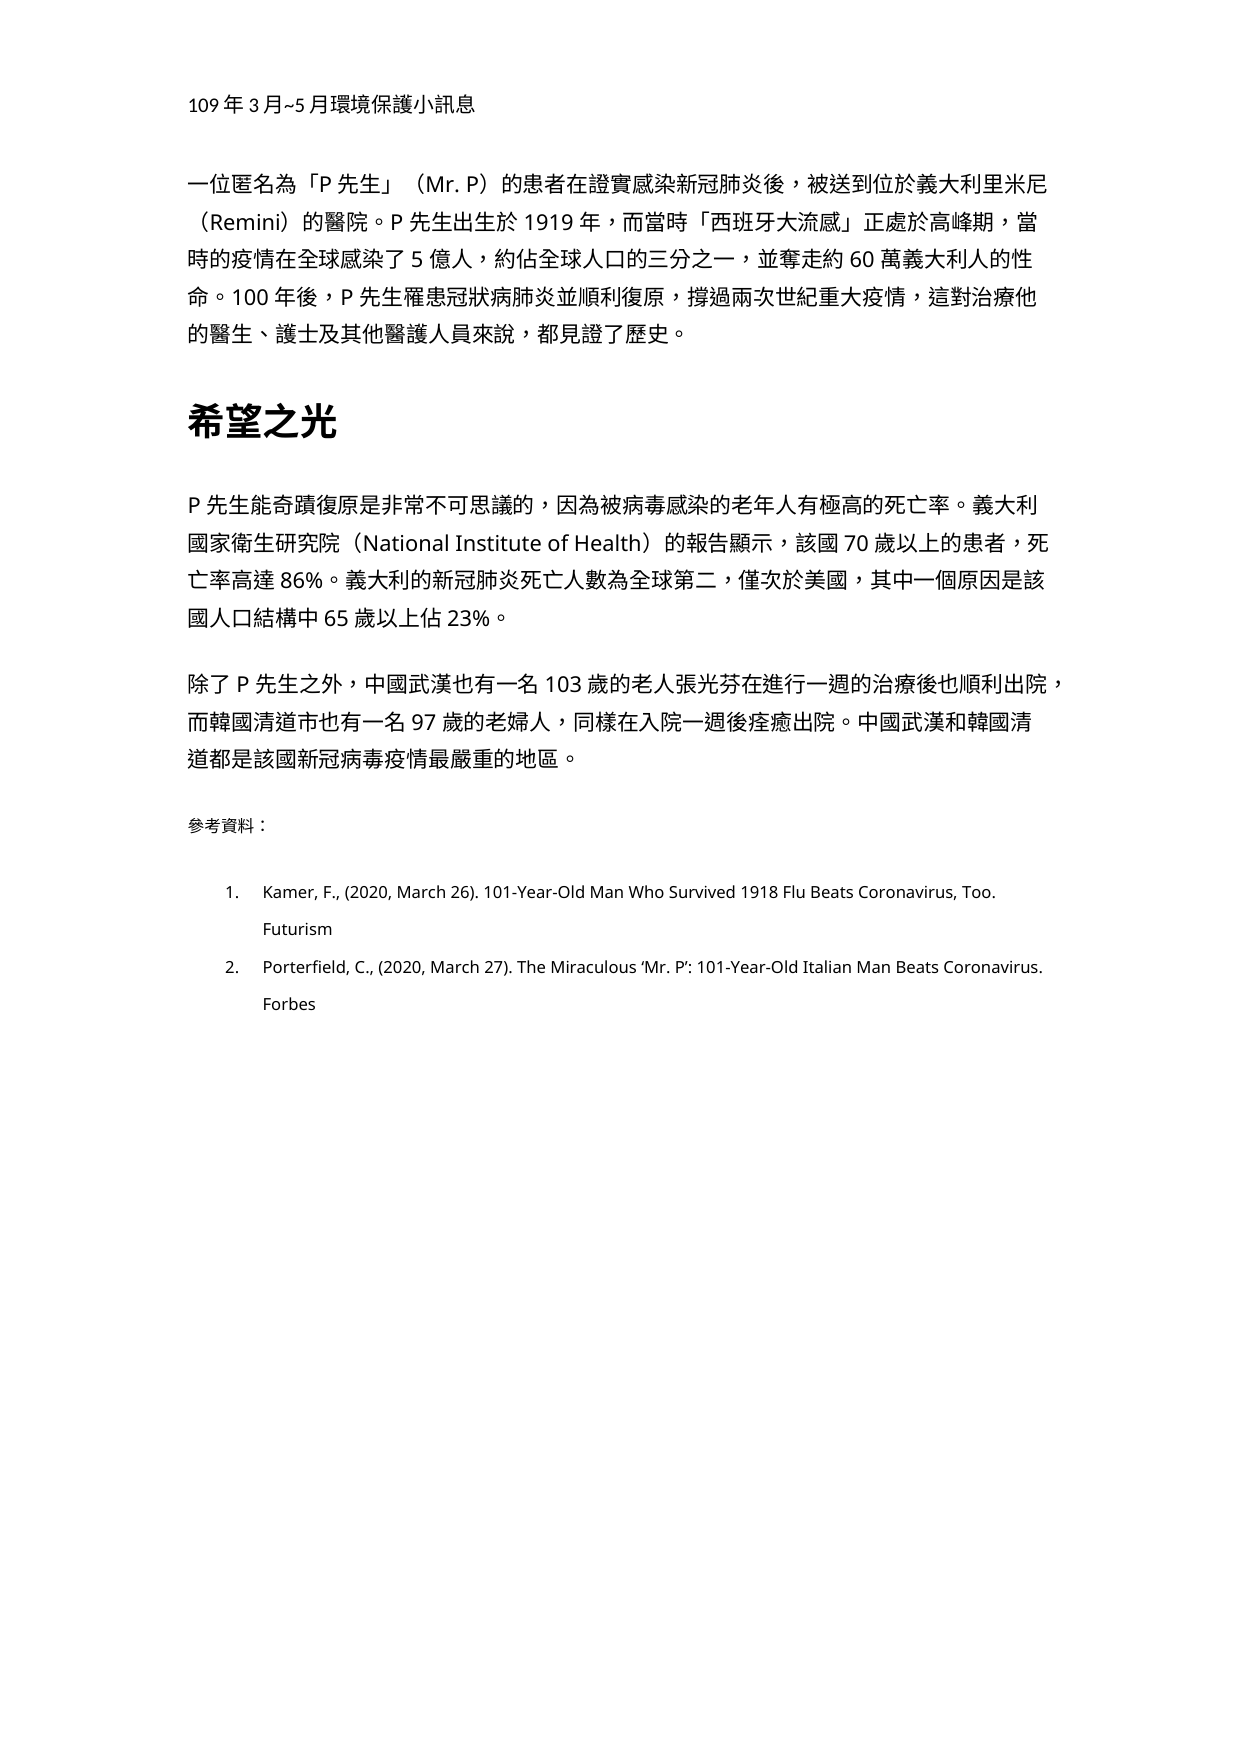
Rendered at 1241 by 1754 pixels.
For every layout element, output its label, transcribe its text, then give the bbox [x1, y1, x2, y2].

text 希望之光 [187, 381, 1053, 456]
text P 先生能奇蹟復原是非常不可思議的，因為被病毒感染的老年人有極高的死亡率。義大利國家衛生研究院（National Institute of Health）的報告顯示，該國 70 歲以上的患者，死亡率高達 86%。義大利的新冠肺炎死亡人數為全球第二，僅次於美國，其中一個原因是該國人口結構中 65 歲以上佔 23%。 [187, 485, 1053, 635]
list Porterfield, C., (2020, March 27). The Miraculous ‘Mr. P’: 101-Year-Old Italian Man Beats Coronavirus. Forbes [225, 948, 1053, 1023]
text 參考資料： [187, 806, 1053, 844]
text 除了 P 先生之外，中國武漢也有一名 103 歲的老人張光芬在進行一週的治療後也順利出院，而韓國清道市也有一名 97 歲的老婦人，同樣在入院一週後痊癒出院。中國武漢和韓國清道都是該國新冠病毒疫情最嚴重的地區。 [187, 664, 1053, 777]
list Kamer, F., (2020, March 26). 101-Year-Old Man Who Survived 1918 Flu Beats Coronavirus, Too. Futurism [225, 873, 1053, 948]
text 一位匿名為「P 先生」（Mr. P）的患者在證實感染新冠肺炎後，被送到位於義大利里米尼（Remini）的醫院。P 先生出生於 1919 年，而當時「西班牙大流感」正處於高峰期，當時的疫情在全球感染了5 億人，約佔全球人口的三分之一，並奪走約 60 萬義大利人的性命。100 年後，P 先生罹患冠狀病肺炎並順利復原，撐過兩次世紀重大疫情，這對治療他的醫生、護士及其他醫護人員來說，都見證了歷史。 [187, 164, 1053, 352]
